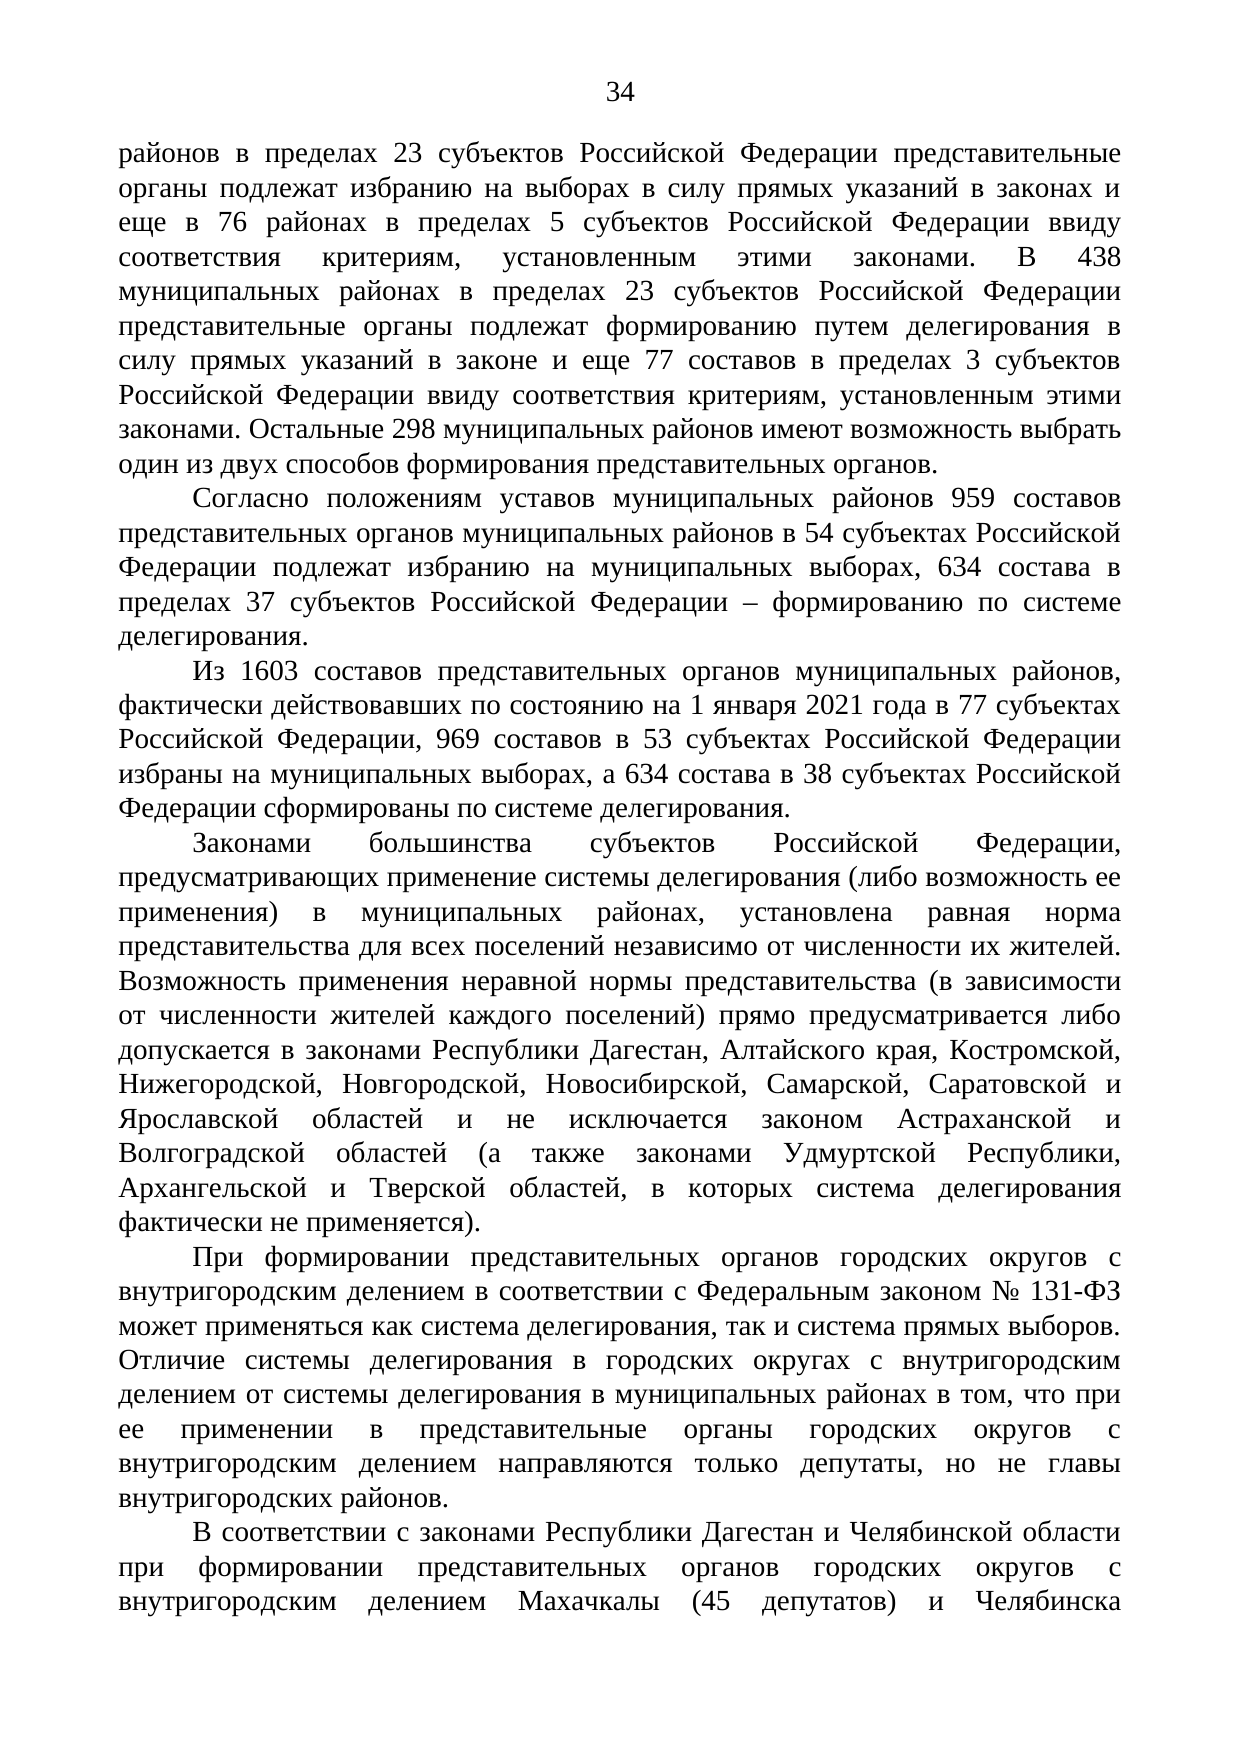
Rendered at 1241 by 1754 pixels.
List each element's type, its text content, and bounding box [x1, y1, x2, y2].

text Из 1603 составов представительных органов муниципальных районов, фактически действовавших по состоянию на 1 января 2021 года в 77 субъектах Российской Федерации, 969 составов в 53 субъектах Российской Федерации избраны на муниципальных выборах, а 634 состава в 38 субъектах Российской Федерации сформированы по системе делегирования. [118, 653, 1122, 824]
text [118, 1514, 1122, 1617]
text Согласно положениям уставов муниципальных районов 959 составов представительных органов муниципальных районов в 54 субъектах Российской Федерации подлежат избранию на муниципальных выборах, 634 состава в пределах 37 субъектов Российской Федерации – формированию по системе делегирования. [118, 480, 1122, 652]
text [118, 135, 1122, 479]
text При формировании представительных органов городских округов с внутригородским делением в соответствии с Федеральным законом № 131-ФЗ может применяться как система делегирования, так и система прямых выборов. Отличие системы делегирования в городских округах с внутригородским делением от системы делегирования в муниципальных районах в том, что при ее применении в представительные органы городских округов с внутригородским делением направляются только депутаты, но не главы внутригородских районов. [118, 1239, 1122, 1514]
text Законами большинства субъектов Российской Федерации, предусматривающих применение системы делегирования (либо возможность ее применения) в муниципальных районах, установлена равная норма представительства для всех поселений независимо от численности их жителей. Возможность применения неравной нормы представительства (в зависимости от численности жителей каждого поселений) прямо предусматривается либо допускается в законами Республики Дагестан, Алтайского края, Костромской, Нижегородской, Новгородской, Новосибирской, Самарской, Саратовской и Ярославской областей и не исключается законом Астраханской и Волгоградской областей (а также законами Удмуртской Республики, Архангельской и Тверской областей, в которых система делегирования фактически не применяется). [118, 825, 1122, 1238]
